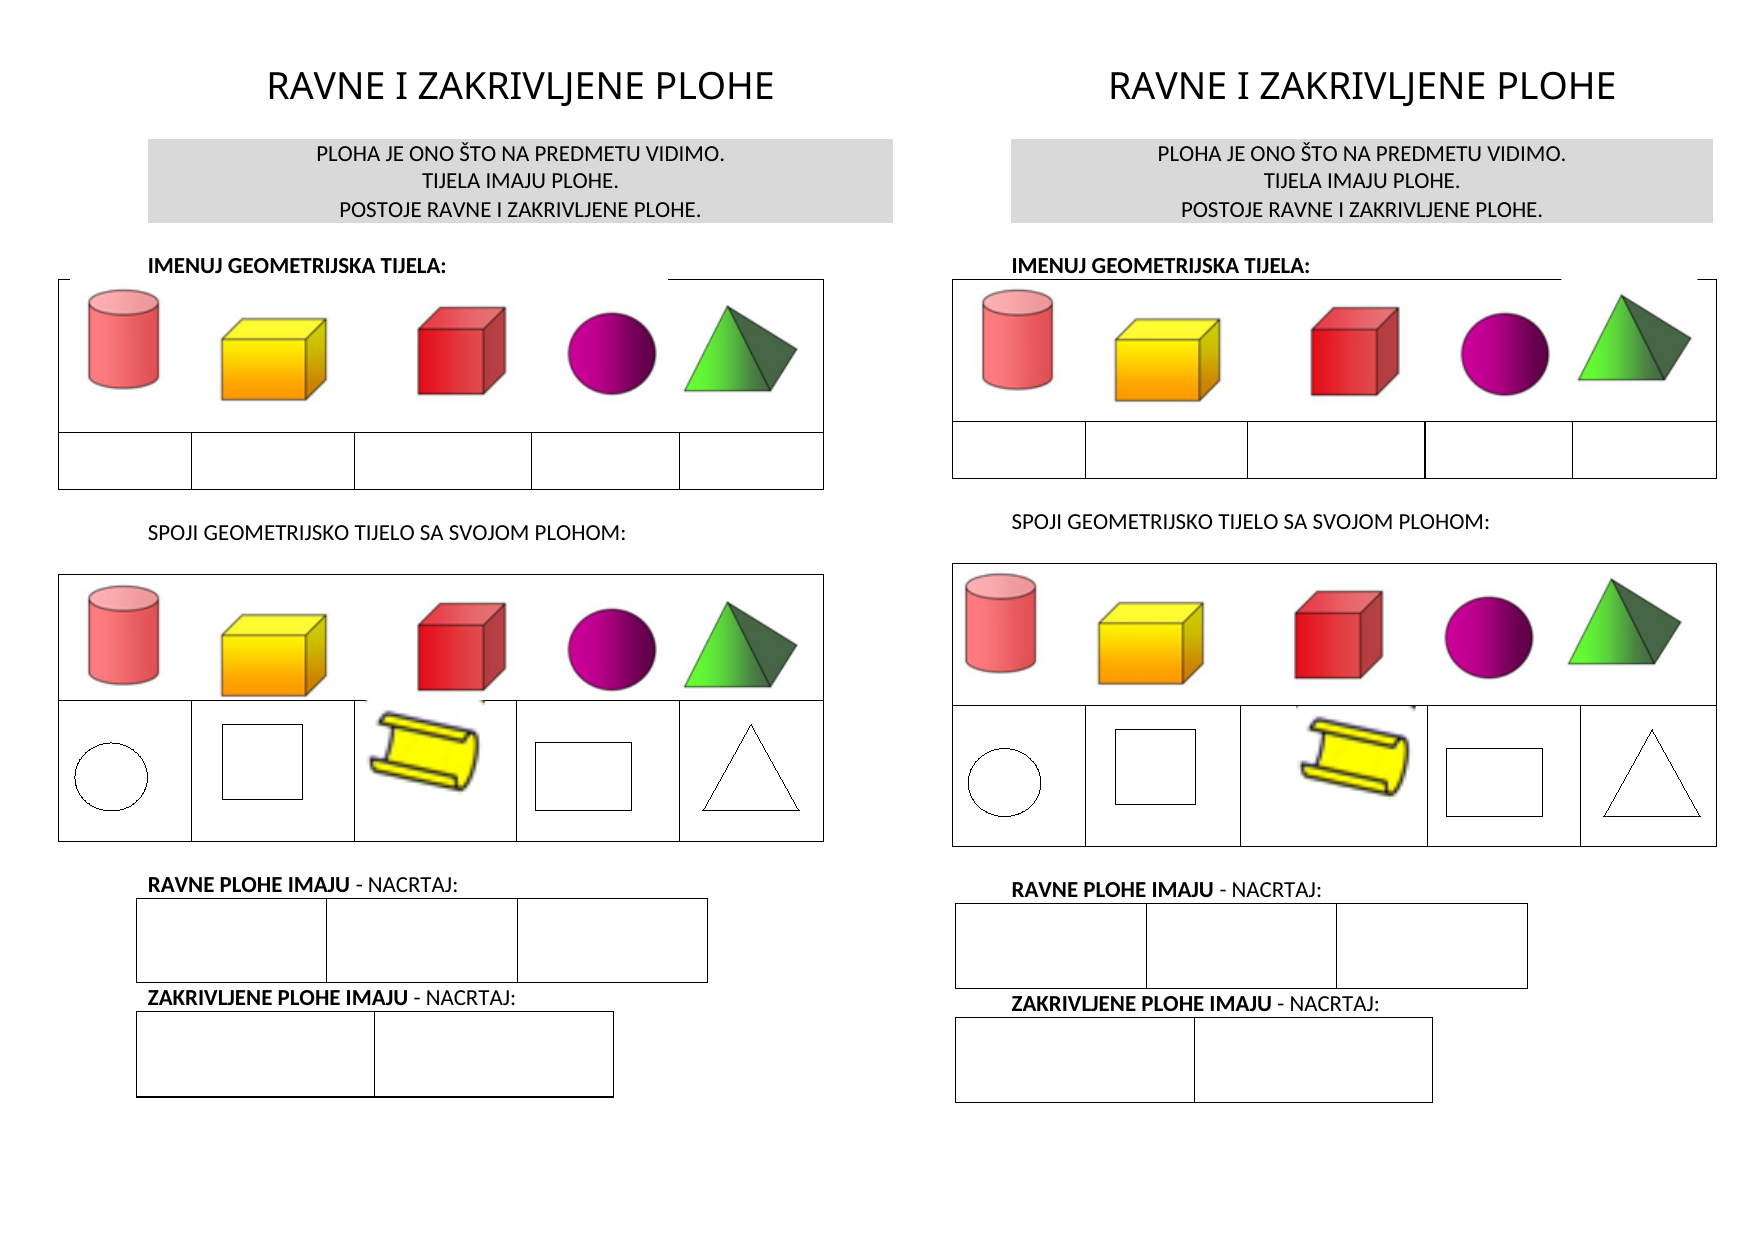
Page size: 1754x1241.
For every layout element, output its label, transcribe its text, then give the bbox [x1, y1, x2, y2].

table_cell [953, 706, 1085, 846]
picture [1296, 706, 1416, 800]
text TIJELA IMAJU PLOHE. [1011, 167, 1713, 195]
table_header [1147, 904, 1336, 988]
text IMENUJ GEOMETRIJSKA TIJELA: [1011, 251, 1713, 279]
table_header [1337, 904, 1527, 988]
table_cell [532, 433, 679, 489]
table_cell [1581, 706, 1716, 846]
text RAVNE I ZAKRIVLJENE PLOHE [148, 59, 893, 110]
table_header [953, 280, 1716, 421]
table_cell [1426, 422, 1572, 478]
table_cell [59, 701, 191, 841]
table_cell [953, 422, 1085, 478]
table_header [59, 575, 70, 699]
table_header [953, 564, 1716, 705]
table_cell [1241, 706, 1427, 846]
table_cell [680, 701, 823, 841]
picture [70, 575, 804, 795]
picture [70, 279, 804, 404]
picture [1551, 564, 1688, 677]
text SPOJI GEOMETRIJSKO TIJELO SA SVOJOM PLOHOM: [148, 518, 893, 546]
table_cell [1573, 422, 1716, 478]
table_header [327, 899, 517, 982]
text POSTOJE RAVNE I ZAKRIVLJENE PLOHE. [1011, 195, 1713, 223]
text RAVNE I ZAKRIVLJENE PLOHE [1011, 59, 1713, 110]
table_header [137, 1012, 374, 1096]
picture [1561, 279, 1698, 393]
table_header [375, 1012, 613, 1096]
table_cell [1248, 422, 1424, 478]
text PLOHA JE ONO ŠTO NA PREDMETU VIDIMO. [1011, 139, 1713, 167]
table_header [518, 899, 707, 982]
table_cell [1428, 706, 1580, 846]
table_cell [355, 701, 516, 841]
text IMENUJ GEOMETRIJSKA TIJELA: [148, 251, 893, 279]
table_cell [192, 701, 354, 841]
table_cell [192, 433, 354, 489]
picture [947, 563, 952, 688]
text RAVNE PLOHE IMAJU - NACRTAJ: [1011, 875, 1713, 903]
table_cell [59, 433, 191, 489]
text POSTOJE RAVNE I ZAKRIVLJENE PLOHE. [148, 195, 893, 223]
text SPOJI GEOMETRIJSKO TIJELO SA SVOJOM PLOHOM: [1011, 507, 1713, 535]
table_header [956, 904, 1146, 988]
table_header [1195, 1018, 1432, 1102]
table_cell [680, 433, 823, 489]
table_header [137, 899, 326, 982]
text ZAKRIVLJENE PLOHE IMAJU - NACRTAJ: [1011, 989, 1713, 1017]
table_header [956, 1018, 1194, 1102]
text TIJELA IMAJU PLOHE. [148, 167, 893, 195]
table_cell [355, 433, 531, 489]
table_cell [1086, 706, 1240, 846]
table_cell [517, 701, 679, 841]
text ZAKRIVLJENE PLOHE IMAJU - NACRTAJ: [148, 983, 893, 1011]
table_header [59, 280, 823, 432]
text PLOHA JE ONO ŠTO NA PREDMETU VIDIMO. [148, 139, 893, 167]
text RAVNE PLOHE IMAJU - NACRTAJ: [148, 870, 893, 898]
table_cell [1086, 422, 1247, 478]
table_header [668, 575, 823, 699]
